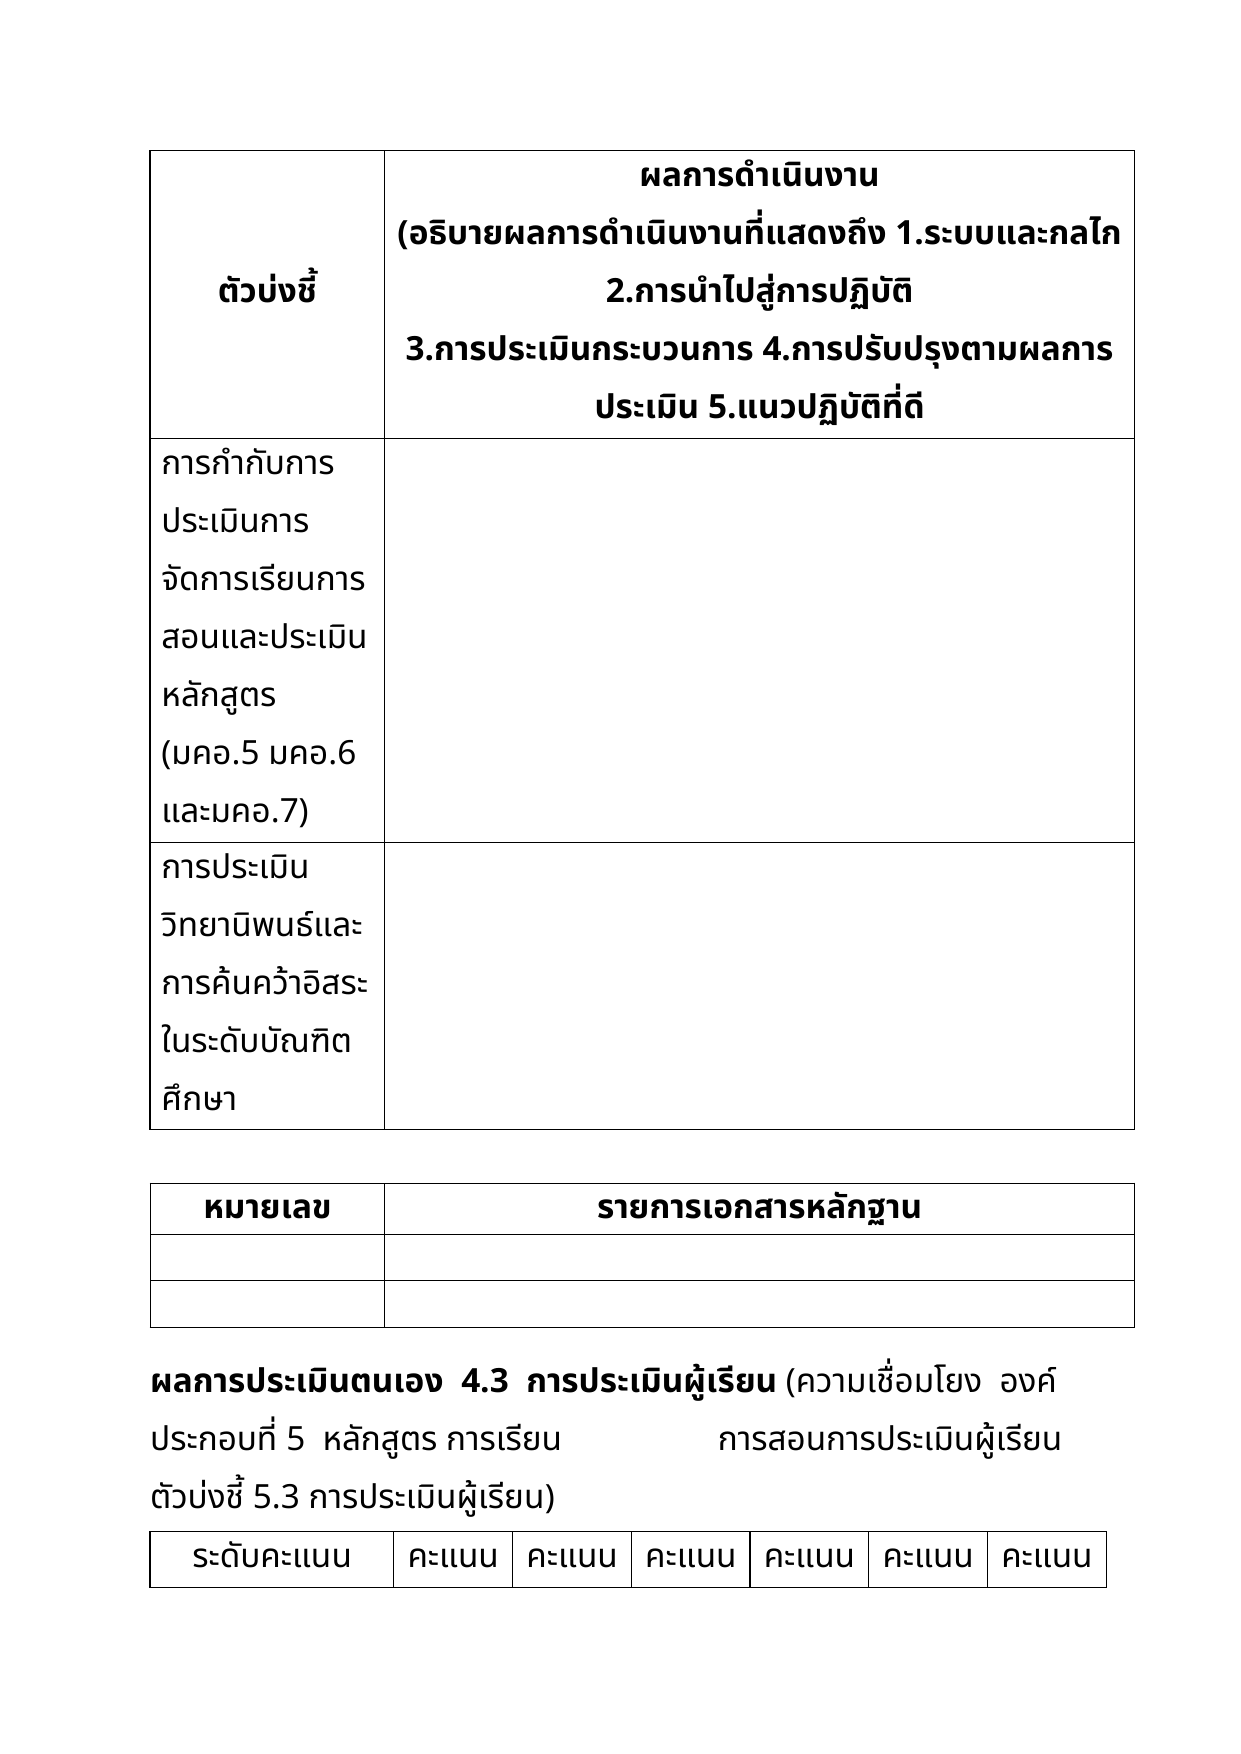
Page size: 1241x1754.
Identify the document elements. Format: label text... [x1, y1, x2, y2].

text ผลการประเมินตนเอง 4.3 การประเมินผู้เรียน (ความเชื่อมโยง องค์ประกอบที่ 5 หลักสูตร การเรียน การสอนการประเมินผู้เรียน ตัวบ่งชี้ 5.3 การประเมินผู้เรียน) [150, 1357, 1090, 1523]
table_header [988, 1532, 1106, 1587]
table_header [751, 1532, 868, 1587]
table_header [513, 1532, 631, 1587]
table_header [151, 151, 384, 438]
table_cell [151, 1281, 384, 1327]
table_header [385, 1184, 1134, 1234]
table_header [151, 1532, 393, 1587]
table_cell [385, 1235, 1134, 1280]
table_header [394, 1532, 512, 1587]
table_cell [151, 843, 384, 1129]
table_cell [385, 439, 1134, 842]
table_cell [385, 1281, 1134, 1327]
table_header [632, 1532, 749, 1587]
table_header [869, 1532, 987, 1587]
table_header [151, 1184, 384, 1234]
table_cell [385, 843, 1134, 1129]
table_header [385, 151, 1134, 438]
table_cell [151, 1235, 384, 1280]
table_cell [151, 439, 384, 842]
